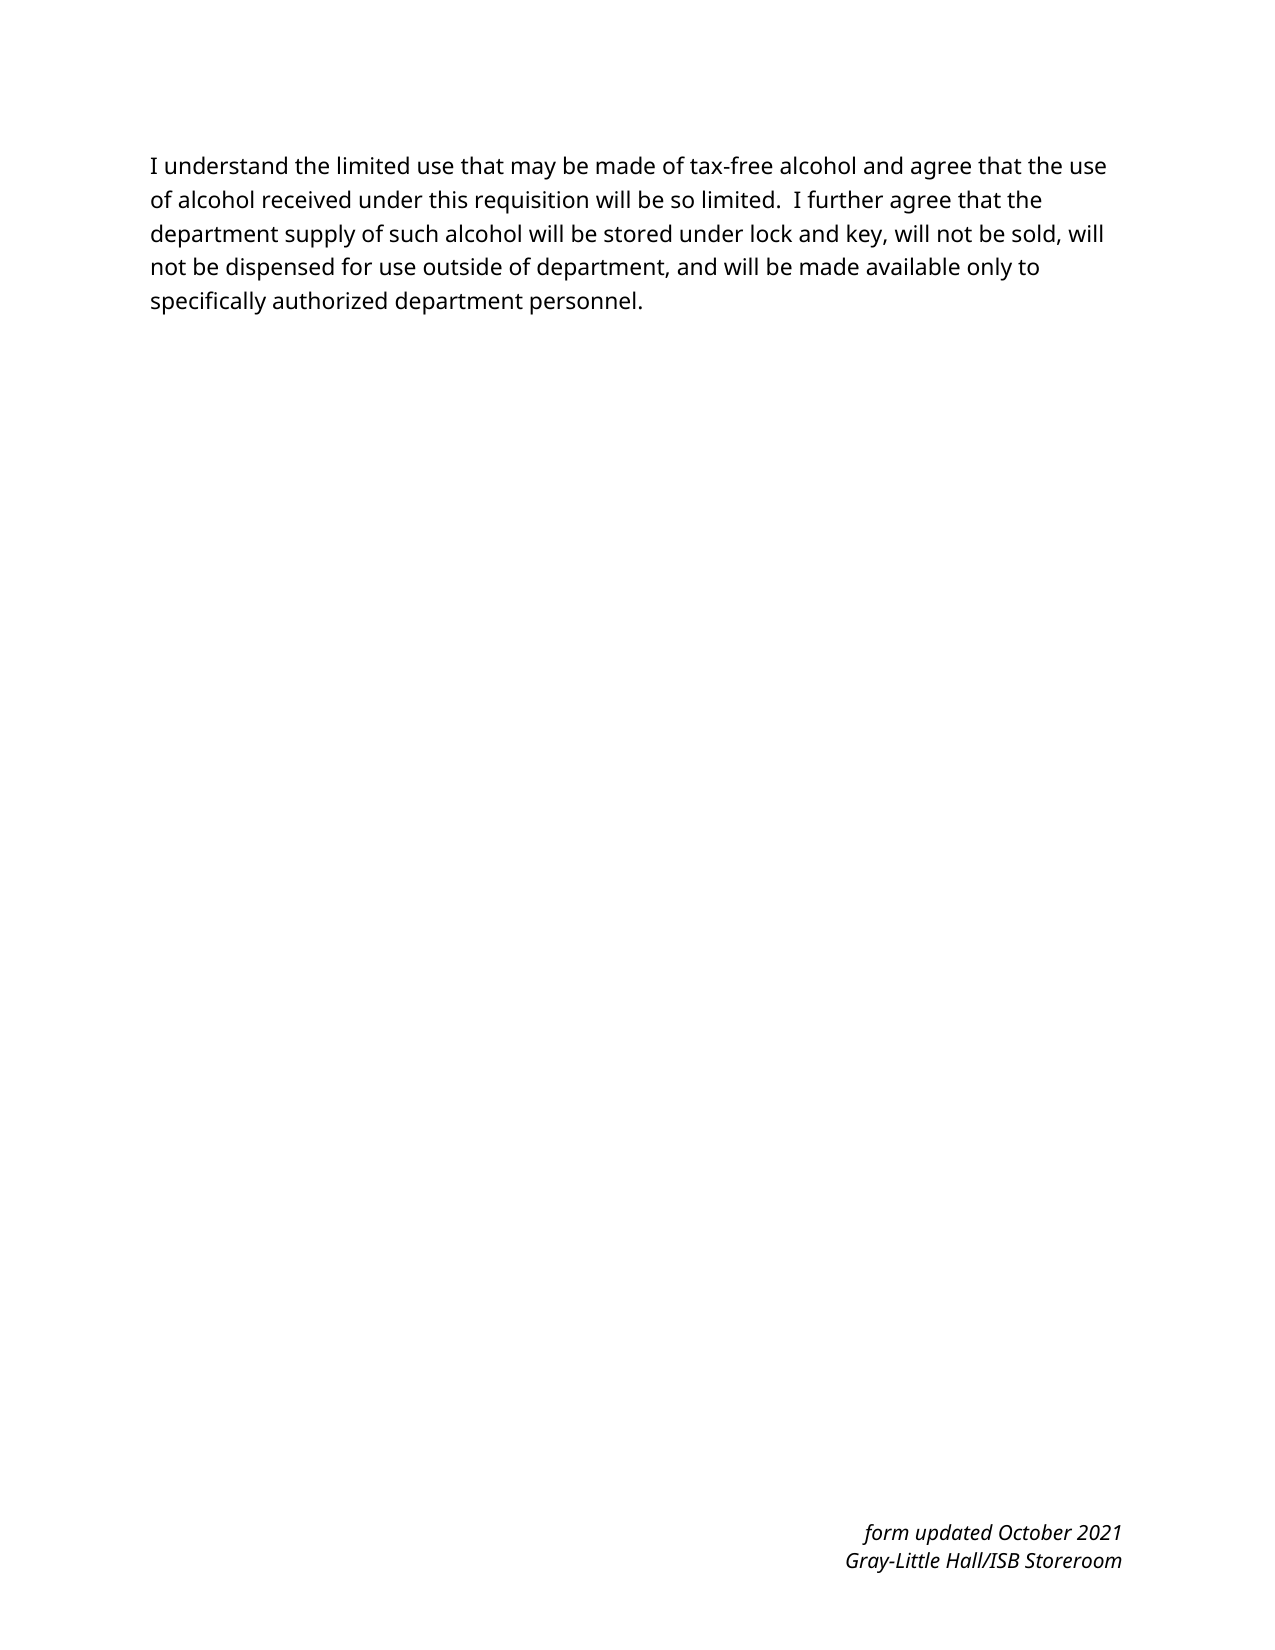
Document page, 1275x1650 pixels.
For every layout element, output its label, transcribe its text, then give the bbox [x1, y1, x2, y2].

text I understand the limited use that may be made of tax-free alcohol and agree that the use of alcohol received under this requisition will be so limited. I further agree that the department supply of such alcohol will be stored under lock and key, will not be sold, will not be dispensed for use outside of department, and will be made available only to specifically authorized department personnel. [150, 150, 1125, 316]
